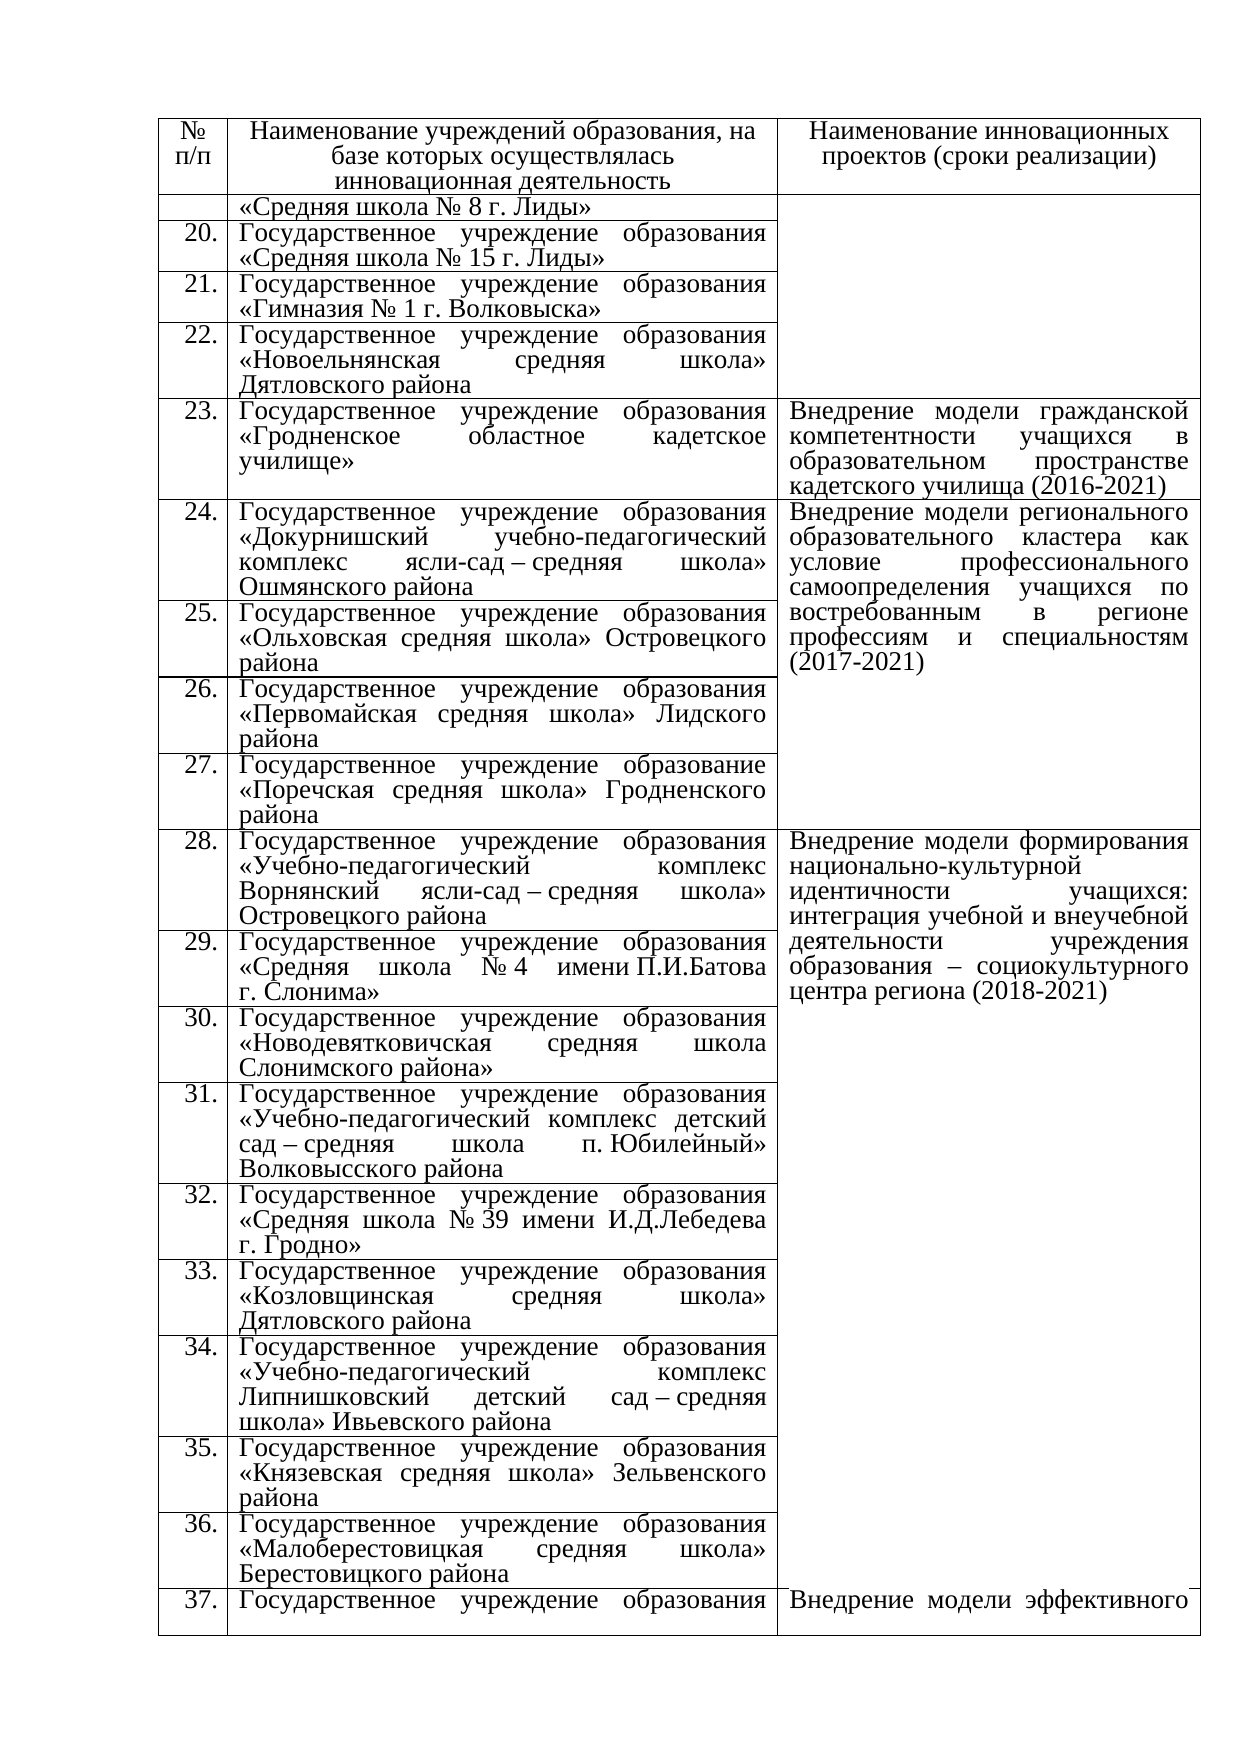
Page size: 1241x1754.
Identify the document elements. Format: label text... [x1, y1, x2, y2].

table_cell Государственное учреждение образования «Гродненское областное кадетское училище» [228, 399, 777, 499]
table_cell Государственное учреждение образования «Козловщинская средняя школа» Дятловского района [228, 1260, 777, 1335]
table_cell Внедрение модели эффективного управления гимназией в современных условиях (2018-2021) [778, 1589, 1200, 1635]
table_cell Государственное учреждение образования «Гимназия № 1 г. Волковыска» [228, 272, 777, 322]
table_cell Государственное учреждение образования «Докурнишский учебно-педагогический комплекс ясли-сад – средняя школа» Ошмянского района [228, 500, 777, 600]
table_cell [159, 1513, 227, 1588]
table_cell [159, 1437, 227, 1512]
table_cell [159, 678, 227, 752]
table_cell Государственное учреждение образования «Средняя школа № 15 г. Лиды» [228, 221, 777, 271]
table_cell Внедрение модели формирования национально-культурной идентичности учащихся: интеграция учебной и внеучебной деятельности учреждения образования – социокультурного центра региона (2018-2021) [778, 830, 1200, 1588]
table_cell [159, 830, 227, 929]
table_cell [159, 754, 227, 828]
table_cell Государственное учреждение образования «Средняя школа № 8 г. Лиды» [228, 195, 777, 220]
table_cell [159, 1336, 227, 1436]
table_cell [159, 1007, 227, 1082]
table_cell Государственное учреждение образования «Средняя школа № 4 имени П.И.Батова г. Слонима» [228, 931, 777, 1006]
table_cell [159, 1184, 227, 1259]
table_cell Государственное учреждение образования «Ольховская средняя школа» Островецкого района [228, 601, 777, 676]
table_cell Государственное учреждение образования «Новодевятковичская средняя школа Слонимского района» [228, 1007, 777, 1082]
table_cell Государственное учреждение образования «Гимназия № 7 г. Гродно» [228, 1589, 777, 1635]
table_cell [159, 1589, 227, 1635]
table_header Наименование учреждений образования, на базе которых осуществлялась инновационная деятельность [228, 119, 777, 194]
table_cell [159, 221, 227, 271]
table_cell Государственное учреждение образования «Учебно-педагогический комплекс Ворнянский ясли-сад – средняя школа» Островецкого района [228, 830, 777, 929]
table_cell [159, 1083, 227, 1183]
table_cell Государственное учреждение образования «Новоельнянская средняя школа» Дятловского района [228, 323, 777, 398]
table_cell [159, 500, 227, 600]
table_cell Государственное учреждение образования «Учебно-педагогический комплекс детский сад – средняя школа п. Юбилейный» Волковысского района [228, 1083, 777, 1183]
table_cell Государственное учреждение образования «Учебно-педагогический комплекс Липнишковский детский сад – средняя школа» Ивьевского района [228, 1336, 777, 1436]
table_cell [159, 399, 227, 499]
table_cell Государственное учреждение образования «Малоберестовицкая средняя школа» Берестовицкого района [228, 1513, 777, 1588]
table_cell Внедрение модели гражданской компетентности учащихся в образовательном пространстве кадетского училища (2016-2021) [778, 399, 1200, 499]
table_cell [159, 931, 227, 1006]
table_header № п/п [159, 119, 227, 194]
table_cell Государственное учреждение образование «Поречская средняя школа» Гродненского района [228, 754, 777, 828]
table_cell Государственное учреждение образования «Князевская средняя школа» Зельвенского района [228, 1437, 777, 1512]
table_header Наименование инновационных проектов (сроки реализации) [778, 119, 1200, 194]
table_cell [159, 323, 227, 398]
table_cell [159, 1260, 227, 1335]
table_cell Внедрение модели регионального образовательного кластера как условие профессионального самоопределения учащихся по востребованным в регионе профессиям и специальностям (2017-2021) [778, 500, 1200, 828]
table_cell [159, 272, 227, 322]
table_cell [159, 195, 227, 220]
table_cell Государственное учреждение образования «Первомайская средняя школа» Лидского района [228, 678, 777, 752]
table_cell Государственное учреждение образования «Средняя школа № 39 имени И.Д.Лебедева г. Гродно» [228, 1184, 777, 1259]
table_cell [159, 601, 227, 676]
